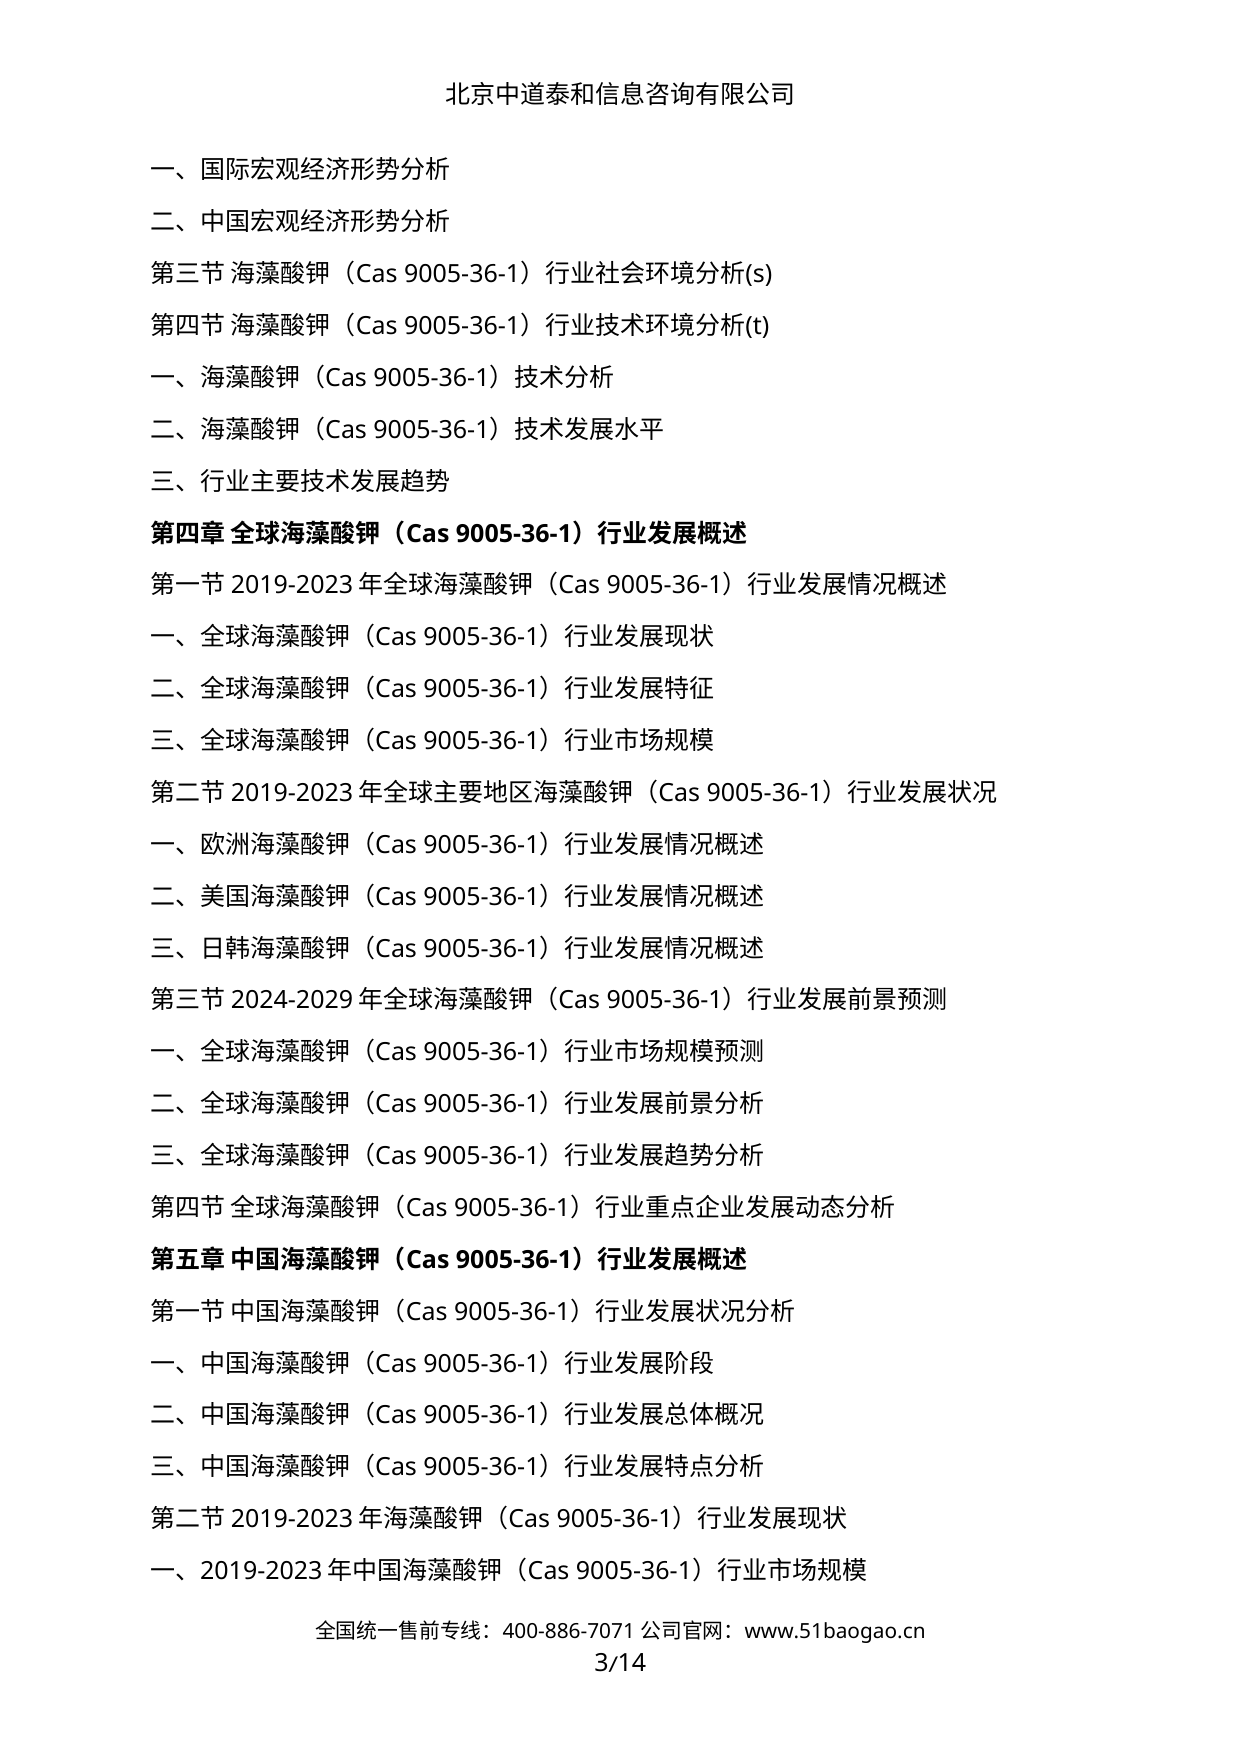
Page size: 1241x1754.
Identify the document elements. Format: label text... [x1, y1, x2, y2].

text 二、中国海藻酸钾（Cas 9005-36-1）行业发展总体概况 [150, 1395, 1090, 1431]
text 一、全球海藻酸钾（Cas 9005-36-1）行业发展现状 [150, 617, 1090, 653]
text 一、全球海藻酸钾（Cas 9005-36-1）行业市场规模预测 [150, 1032, 1090, 1068]
text 第二节 2019-2023年全球主要地区海藻酸钾（Cas 9005-36-1）行业发展状况 [150, 772, 1090, 809]
text 二、全球海藻酸钾（Cas 9005-36-1）行业发展特征 [150, 669, 1090, 705]
text 第一节 中国海藻酸钾（Cas 9005-36-1）行业发展状况分析 [150, 1291, 1090, 1327]
text 第三节 2024-2029年全球海藻酸钾（Cas 9005-36-1）行业发展前景预测 [150, 980, 1090, 1016]
text 第五章 中国海藻酸钾（Cas 9005-36-1）行业发展概述 [150, 1239, 1090, 1276]
text 第一节 2019-2023年全球海藻酸钾（Cas 9005-36-1）行业发展情况概述 [150, 565, 1090, 601]
text 三、行业主要技术发展趋势 [150, 461, 1090, 497]
text 第二节 2019-2023年海藻酸钾（Cas 9005-36-1）行业发展现状 [150, 1499, 1090, 1535]
text 一、国际宏观经济形势分析 [150, 150, 1090, 186]
text 三、中国海藻酸钾（Cas 9005-36-1）行业发展特点分析 [150, 1447, 1090, 1483]
text 三、全球海藻酸钾（Cas 9005-36-1）行业市场规模 [150, 721, 1090, 757]
text 一、中国海藻酸钾（Cas 9005-36-1）行业发展阶段 [150, 1343, 1090, 1379]
text 三、日韩海藻酸钾（Cas 9005-36-1）行业发展情况概述 [150, 928, 1090, 964]
text 第三节 海藻酸钾（Cas 9005-36-1）行业社会环境分析(s) [150, 254, 1090, 290]
text 三、全球海藻酸钾（Cas 9005-36-1）行业发展趋势分析 [150, 1136, 1090, 1172]
text 二、中国宏观经济形势分析 [150, 202, 1090, 238]
text 一、2019-2023年中国海藻酸钾（Cas 9005-36-1）行业市场规模 [150, 1551, 1090, 1587]
text 第四节 全球海藻酸钾（Cas 9005-36-1）行业重点企业发展动态分析 [150, 1187, 1090, 1224]
text 二、全球海藻酸钾（Cas 9005-36-1）行业发展前景分析 [150, 1084, 1090, 1120]
text 第四章 全球海藻酸钾（Cas 9005-36-1）行业发展概述 [150, 513, 1090, 549]
text 二、海藻酸钾（Cas 9005-36-1）技术发展水平 [150, 409, 1090, 446]
text 二、美国海藻酸钾（Cas 9005-36-1）行业发展情况概述 [150, 876, 1090, 912]
text 第四节 海藻酸钾（Cas 9005-36-1）行业技术环境分析(t) [150, 306, 1090, 342]
text 一、海藻酸钾（Cas 9005-36-1）技术分析 [150, 357, 1090, 394]
text 一、欧洲海藻酸钾（Cas 9005-36-1）行业发展情况概述 [150, 824, 1090, 861]
